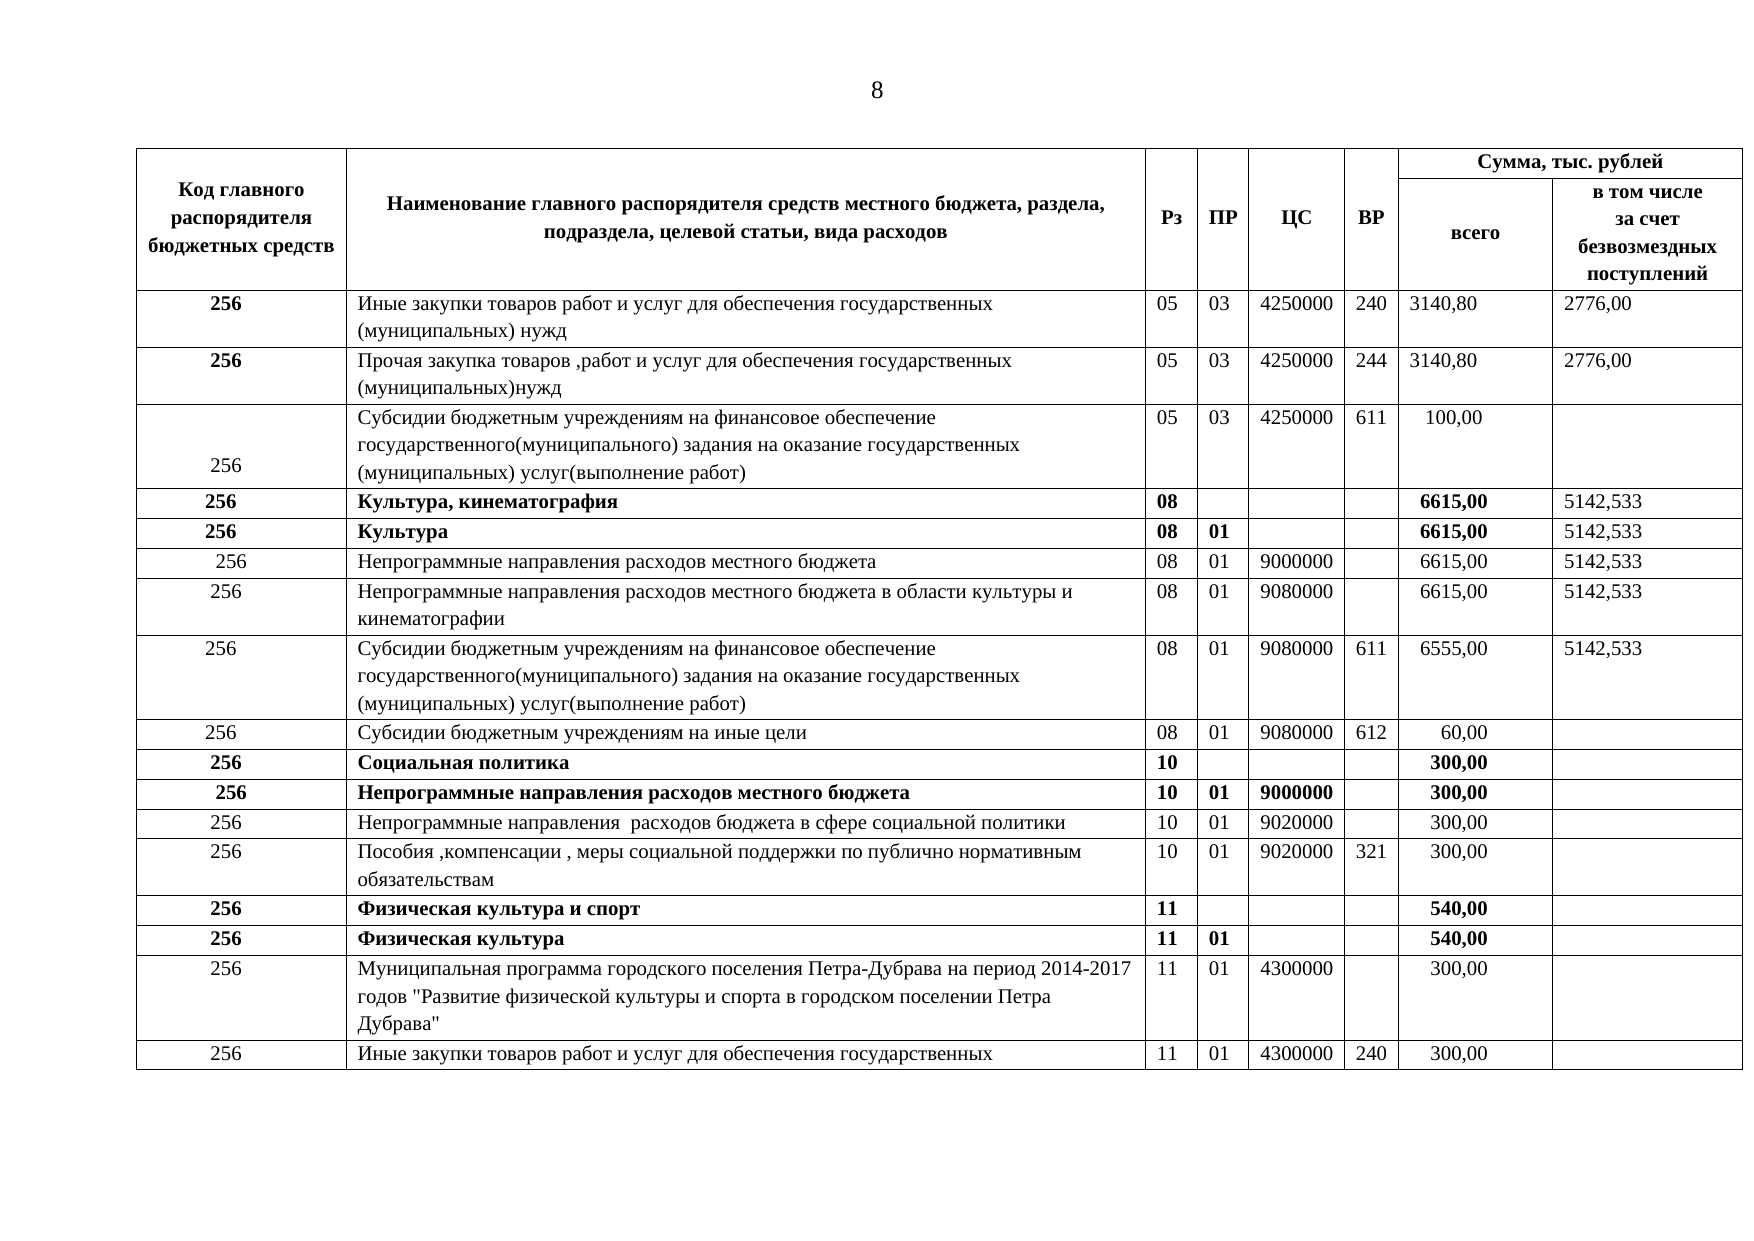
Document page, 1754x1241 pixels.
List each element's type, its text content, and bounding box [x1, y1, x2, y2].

table_cell 256 [137, 780, 346, 808]
table_cell 5142,533 [1553, 636, 1742, 719]
table_cell 01 [1198, 519, 1248, 548]
table_cell 256 [137, 519, 346, 548]
table_cell 256 [137, 348, 346, 404]
table_cell [1345, 896, 1398, 925]
table_cell 01 [1198, 720, 1248, 749]
table_cell [1345, 780, 1398, 808]
table_cell [1198, 896, 1248, 925]
table_cell 01 [1198, 839, 1248, 895]
table_cell 611 [1345, 405, 1398, 488]
table_cell 256 [137, 720, 346, 749]
table_cell 9000000 [1249, 549, 1344, 578]
table_cell 5142,533 [1553, 579, 1742, 634]
table_cell [1198, 489, 1248, 518]
table_cell 60,00 [1399, 720, 1552, 749]
table_cell 11 [1146, 896, 1197, 925]
table_cell 300,00 [1399, 780, 1552, 808]
table_cell 300,00 [1399, 810, 1552, 838]
table_cell [1249, 926, 1344, 955]
table_cell [1553, 720, 1742, 749]
table_cell 6615,00 [1399, 489, 1552, 518]
table_cell 01 [1198, 926, 1248, 955]
table_cell 256 [137, 810, 346, 838]
table_cell 3140,80 [1399, 348, 1552, 404]
table_cell Физическая культура и спорт [347, 896, 1145, 925]
table_cell Иные закупки товаров работ и услуг для обеспечения государственных (муниципальных) нужд [347, 291, 1145, 347]
table_cell 611 [1345, 636, 1398, 719]
table_cell 540,00 [1399, 926, 1552, 955]
table_cell 256 [137, 956, 346, 1039]
table_cell 9020000 [1249, 810, 1344, 838]
table_cell 05 [1146, 348, 1197, 404]
table_cell 9080000 [1249, 579, 1344, 634]
table_cell 4250000 [1249, 348, 1344, 404]
table_cell Физическая культура [347, 926, 1145, 955]
table_cell 256 [137, 489, 346, 518]
table_cell 256 [137, 549, 346, 578]
table_cell 256 [137, 405, 346, 488]
table_cell [1345, 489, 1398, 518]
table_cell 100,00 [1399, 405, 1552, 488]
table_cell 2776,00 [1553, 291, 1742, 347]
table_cell 2776,00 [1553, 348, 1742, 404]
table_cell 08 [1146, 549, 1197, 578]
table_cell 3140,80 [1399, 291, 1552, 347]
table_cell [1553, 1041, 1742, 1069]
table_cell 10 [1146, 780, 1197, 808]
table_cell [1553, 896, 1742, 925]
table_cell 5142,533 [1553, 549, 1742, 578]
table_cell 11 [1146, 926, 1197, 955]
table_cell 01 [1198, 1041, 1248, 1069]
table_cell [1345, 549, 1398, 578]
table_cell 03 [1198, 348, 1248, 404]
table_cell 540,00 [1399, 896, 1552, 925]
table_cell Социальная политика [347, 750, 1145, 779]
table_cell 05 [1146, 291, 1197, 347]
table_cell 4300000 [1249, 956, 1344, 1039]
table_cell [1553, 780, 1742, 808]
table_cell 9080000 [1249, 720, 1344, 749]
table_cell 08 [1146, 720, 1197, 749]
table_cell 256 [137, 291, 346, 347]
table_cell всего [1399, 179, 1552, 290]
table_cell [1553, 405, 1742, 488]
table_cell 5142,533 [1553, 489, 1742, 518]
table_cell [1249, 750, 1344, 779]
table_cell 10 [1146, 750, 1197, 779]
table_header Рз [1146, 149, 1197, 290]
table_cell 6555,00 [1399, 636, 1552, 719]
table_cell [1345, 810, 1398, 838]
table_cell 612 [1345, 720, 1398, 749]
table_cell 03 [1198, 291, 1248, 347]
table_cell 240 [1345, 1041, 1398, 1069]
table_cell 256 [137, 839, 346, 895]
table_cell 240 [1345, 291, 1398, 347]
table_cell 4250000 [1249, 291, 1344, 347]
table_header Код главного распорядителя бюджетных средств [137, 149, 346, 290]
table_cell 05 [1146, 405, 1197, 488]
table_cell 6615,00 [1399, 579, 1552, 634]
table_cell [1198, 750, 1248, 779]
table_cell 08 [1146, 579, 1197, 634]
table_header ПР [1198, 149, 1248, 290]
table_cell 256 [137, 636, 346, 719]
table_cell 6615,00 [1399, 549, 1552, 578]
table_cell [1249, 489, 1344, 518]
table_cell [1249, 896, 1344, 925]
table_cell 01 [1198, 810, 1248, 838]
table_cell 11 [1146, 1041, 1197, 1069]
table_cell 300,00 [1399, 956, 1552, 1039]
table_cell 01 [1198, 780, 1248, 808]
table_cell 10 [1146, 839, 1197, 895]
table_header ВР [1345, 149, 1398, 290]
table_cell Непрограммные направления расходов местного бюджета [347, 549, 1145, 578]
table_cell [1345, 519, 1398, 548]
table_cell 01 [1198, 579, 1248, 634]
table_cell Прочая закупка товаров ,работ и услуг для обеспечения государственных (муниципальных)нужд [347, 348, 1145, 404]
table_cell Муниципальная программа городского поселения Петра-Дубрава на период 2014-2017 годов "Развитие физической культуры и спорта в городском поселении Петра Дубрава" [347, 956, 1145, 1039]
table_cell 9000000 [1249, 780, 1344, 808]
table_cell 01 [1198, 549, 1248, 578]
table_header Сумма, тыс. рублей [1399, 149, 1742, 177]
table_cell 256 [137, 750, 346, 779]
table_cell 08 [1146, 489, 1197, 518]
table_cell [1345, 750, 1398, 779]
table_header ЦС [1249, 149, 1344, 290]
table_cell 256 [137, 896, 346, 925]
table_cell [1553, 839, 1742, 895]
table_cell Субсидии бюджетным учреждениям на финансовое обеспечение государственного(муниципального) задания на оказание государственных (муниципальных) услуг(выполнение работ) [347, 636, 1145, 719]
table_cell 01 [1198, 636, 1248, 719]
table_cell [1345, 956, 1398, 1039]
table_cell [1553, 810, 1742, 838]
table_cell [1345, 926, 1398, 955]
table_cell 9080000 [1249, 636, 1344, 719]
table_cell Иные закупки товаров работ и услуг для обеспечения государственных (муниципальных) нужд [347, 1041, 1145, 1069]
table_cell Непрограммные направления расходов местного бюджета в области культуры и кинематографии [347, 579, 1145, 634]
table_cell 08 [1146, 636, 1197, 719]
table_cell 300,00 [1399, 839, 1552, 895]
table_cell 300,00 [1399, 1041, 1552, 1069]
table_cell 256 [137, 579, 346, 634]
table_cell 6615,00 [1399, 519, 1552, 548]
table_cell 4250000 [1249, 405, 1344, 488]
table_cell 321 [1345, 839, 1398, 895]
table_cell Культура, кинематография [347, 489, 1145, 518]
table_cell [1553, 750, 1742, 779]
table_cell 5142,533 [1553, 519, 1742, 548]
table_cell Пособия ,компенсации , меры социальной поддержки по публично нормативным обязательствам [347, 839, 1145, 895]
table_cell [1553, 926, 1742, 955]
table_cell 244 [1345, 348, 1398, 404]
table_cell 300,00 [1399, 750, 1552, 779]
table_cell 4300000 [1249, 1041, 1344, 1069]
table_cell [1553, 956, 1742, 1039]
table_cell [1249, 519, 1344, 548]
table_cell Субсидии бюджетным учреждениям на финансовое обеспечение государственного(муниципального) задания на оказание государственных (муниципальных) услуг(выполнение работ) [347, 405, 1145, 488]
table_cell Непрограммные направления расходов бюджета в сфере социальной политики [347, 810, 1145, 838]
table_cell Непрограммные направления расходов местного бюджета [347, 780, 1145, 808]
table_cell 03 [1198, 405, 1248, 488]
table_cell 256 [137, 1041, 346, 1069]
table_cell [1345, 579, 1398, 634]
table_cell 10 [1146, 810, 1197, 838]
table_cell 08 [1146, 519, 1197, 548]
table_cell 9020000 [1249, 839, 1344, 895]
table_cell Субсидии бюджетным учреждениям на иные цели [347, 720, 1145, 749]
table_cell 256 [137, 926, 346, 955]
table_header Наименование главного распорядителя средств местного бюджета, раздела, подраздела, целевой статьи, вида расходов [347, 149, 1145, 290]
table_cell 11 [1146, 956, 1197, 1039]
table_cell Культура [347, 519, 1145, 548]
table_cell в том числе за счет безвозмездных поступлений [1553, 179, 1742, 290]
table_cell 01 [1198, 956, 1248, 1039]
